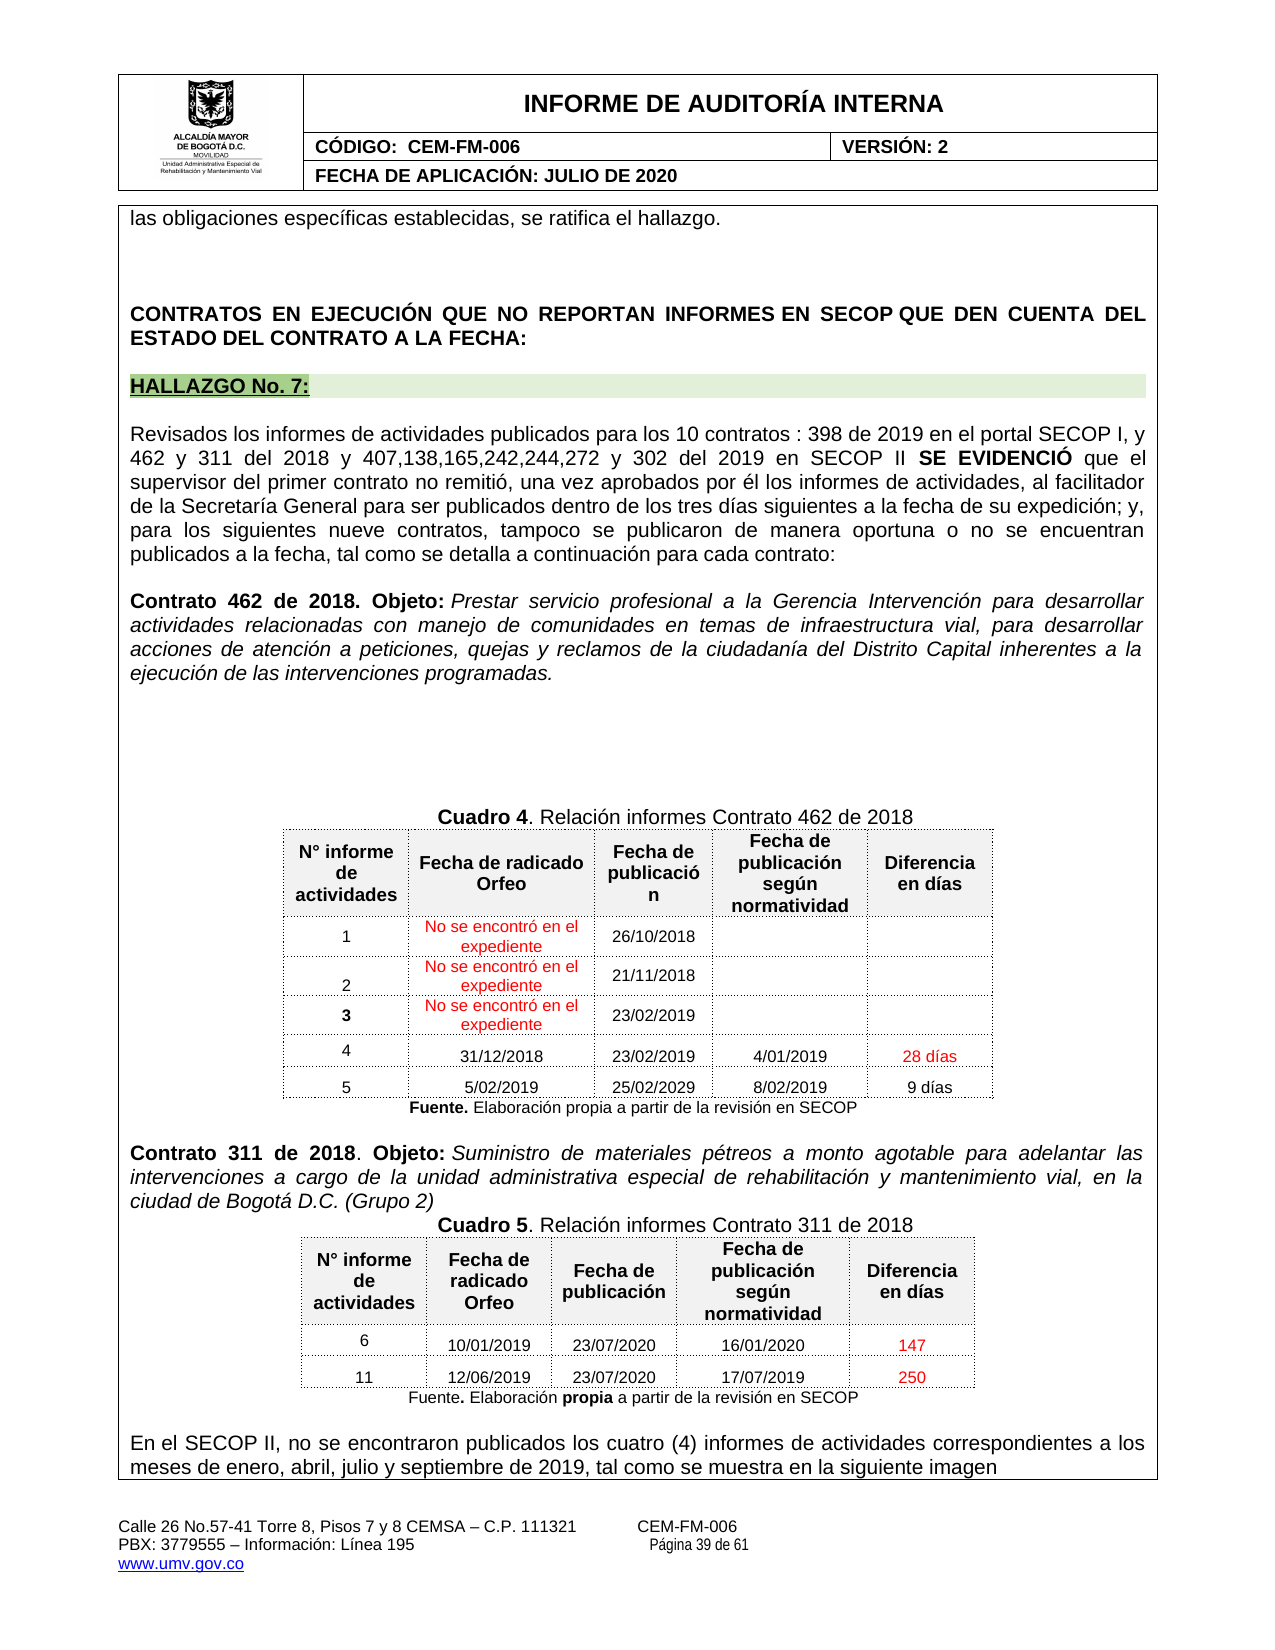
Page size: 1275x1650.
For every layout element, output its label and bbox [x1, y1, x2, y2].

picture [154, 75, 268, 180]
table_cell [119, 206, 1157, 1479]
